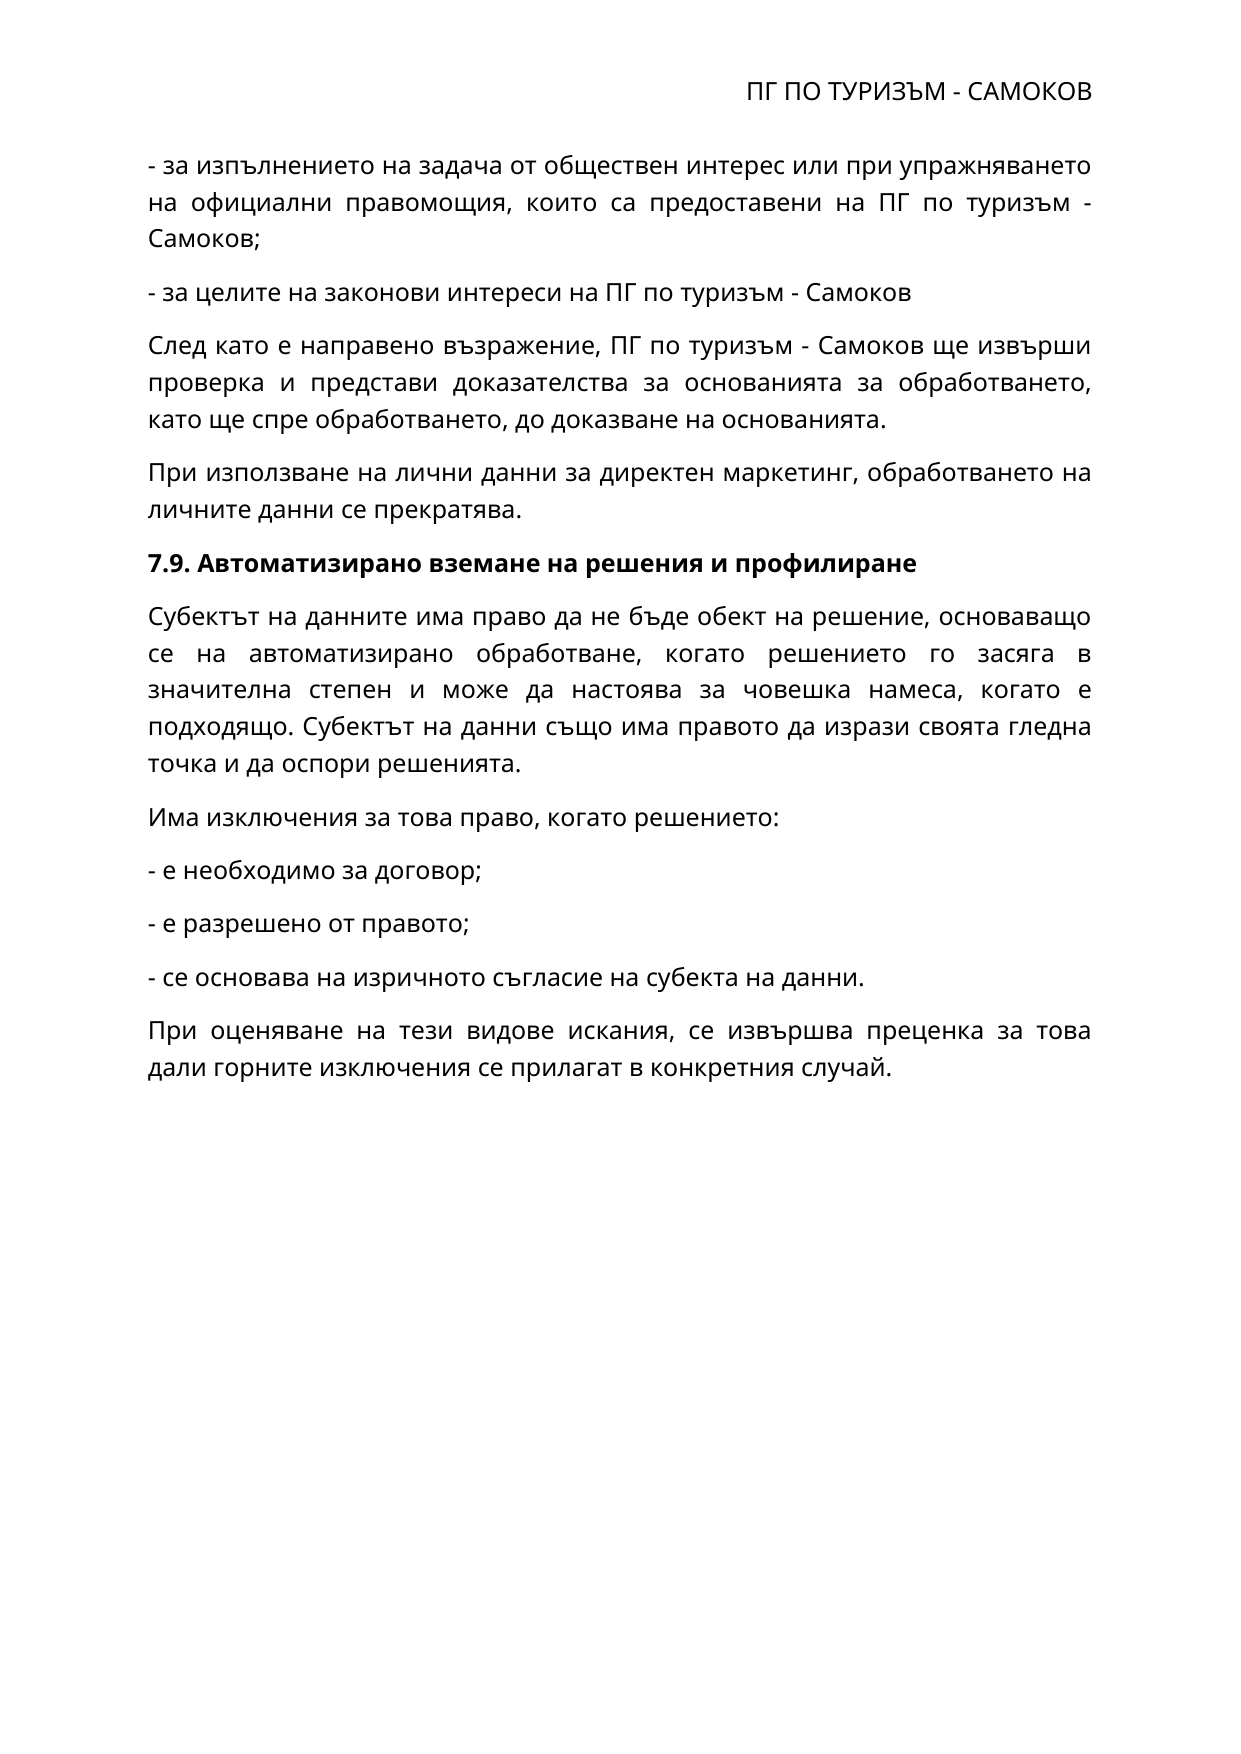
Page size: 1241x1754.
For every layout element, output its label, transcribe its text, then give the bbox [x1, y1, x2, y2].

text - за целите на законови интереси на ПГ по туризъм - Самоков [148, 274, 1093, 309]
text - за изпълнението на задача от обществен интерес или при упражняването на официални правомощия, които са предоставени на ПГ по туризъм - Самоков; [148, 148, 1093, 255]
text - е необходимо за договор; [148, 853, 1093, 887]
text 7.9. Автоматизирано вземане на решения и профилиране [148, 545, 1093, 579]
text След като е направено възражение, ПГ по туризъм - Самоков ще извърши проверка и представи доказателства за основанията за обработването, като ще спре обработването, до доказване на основанията. [148, 328, 1093, 436]
text При използване на лични данни за директен маркетинг, обработването на личните данни се прекратява. [148, 455, 1093, 526]
text Субектът на данните има право да не бъде обект на решение, основаващо се на автоматизирано обработване, когато решението го засяга в значителна степен и може да настоява за човешка намеса, когато е подходящо. Субектът на данни също има правото да изрази своята гледна точка и да оспори решенията. [148, 599, 1093, 780]
text Има изключения за това право, когато решението: [148, 799, 1093, 833]
text - се основава на изричното съгласие на субекта на данни. [148, 959, 1093, 993]
text При оценяване на тези видове искания, се извършва преценка за това дали горните изключения се прилагат в конкретния случай. [148, 1013, 1093, 1084]
text - е разрешено от правото; [148, 906, 1093, 940]
